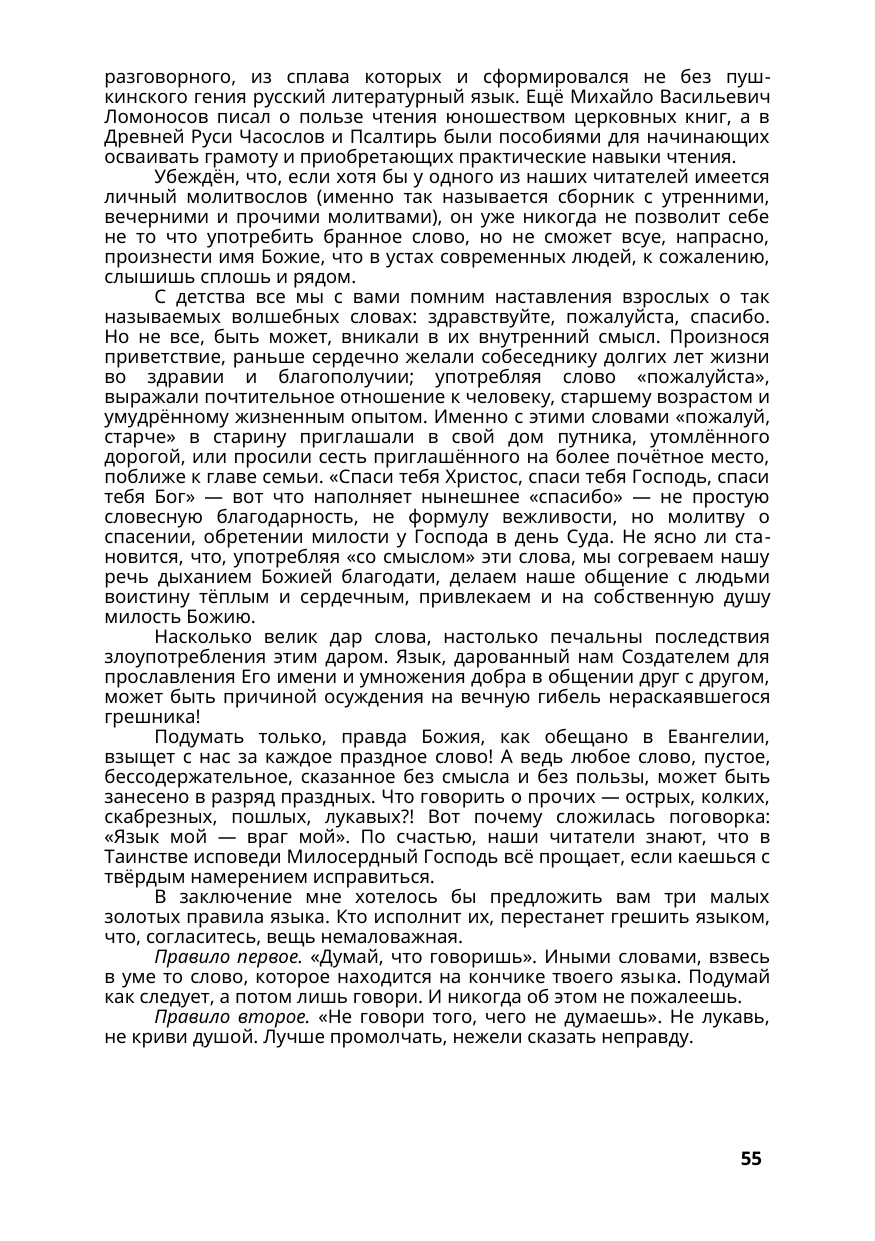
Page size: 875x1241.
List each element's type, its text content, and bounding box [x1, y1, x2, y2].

text Насколько велик дар слова, настолько печальны последствия злоупотребления этим даром. Язык, дарованный нам Создателем для прославления Его имени и умножения добра в общении друг с другом, может быть причиной осуждения на вечную гибель нераскаявшегося грешника! [104, 627, 771, 727]
text Подумать только, правда Божия, как обещано в Евангелии, взыщет с нас за каждое праздное слово! А ведь любое слово, пустое, бессодержательное, сказанное без смысла и без пользы, может быть занесено в разряд праздных. Что говорить о прочих — острых, колких, скабрезных, пошлых, лукавых?! Вот почему сложилась поговорка: «Язык мой — враг мой». По счастью, наши читатели знают, что в Таинстве исповеди Милосердный Господь всё прощает, если каешься с твёрдым намерением исправиться. [104, 727, 771, 887]
text Убеждён, что, если хотя бы у одного из наших читателей имеется личный молитвослов (именно так называется сборник с утренними, вечерними и прочими молитвами), он уже никогда не позволит себе не то что употребить бранное слово, но не сможет всуе, напрасно, произнести имя Божие, что в устах современных людей, к сожалению, слышишь сплошь и рядом. [104, 167, 771, 287]
text Правило второе. «Не говори того, чего не думаешь». Не лукавь, не криви душой. Лучше промолчать, нежели сказать неправду. [104, 1007, 771, 1047]
text С детства все мы с вами помним наставления взрослых о так называемых волшебных словах: здравствуйте, пожалуйста, спасибо. Но не все, быть может, вникали в их внутренний смысл. Произнося приветствие, раньше сердечно желали собеседнику долгих лет жизни во здравии и благополучии; употребляя слово «пожалуйста», выражали почтительное отношение к человеку, старшему возрастом и умудрённому жизненным опытом. Именно с этими словами «пожалуй, старче» в старину приглашали в свой дом путника, утомлённого дорогой, или просили сесть приглашённого на более почётное место, поближе к главе семьи. «Спаси тебя Христос, спаси тебя Господь, спаси тебя Бог» — вот что наполняет нынешнее «спасибо» — не простую словесную благодарность, не формулу вежливости, но молитву о спасении, обретении милости у Господа в день Суда. Не ясно ли становится, что, употребляя «со смыслом» эти слова, мы согреваем нашу речь дыханием Божией благодати, делаем наше общение с людьми воистину тёплым и сердечным, привлекаем и на собственную душу милость Божию. [104, 287, 771, 627]
text 55 [741, 1151, 762, 1169]
text разговорного, из сплава которых и сформировался не без пушкинского гения русский литературный язык. Ещё Михайло Васильевич Ломоносов писал о пользе чтения юношеством церковных книг, а в Древней Руси Часослов и Псалтирь были пособиями для начинающих осваивать грамоту и приобретающих практические навыки чтения. [104, 67, 771, 167]
text В заключение мне хотелось бы предложить вам три малых золотых правила языка. Кто исполнит их, перестанет грешить языком, что, согласитесь, вещь немаловажная. [104, 887, 771, 947]
text Правило первое. «Думай, что говоришь». Иными словами, взвесь в уме то слово, которое находится на кончике твоего языка. Подумай как следует, а потом лишь говори. И никогда об этом не пожалеешь. [104, 947, 771, 1007]
